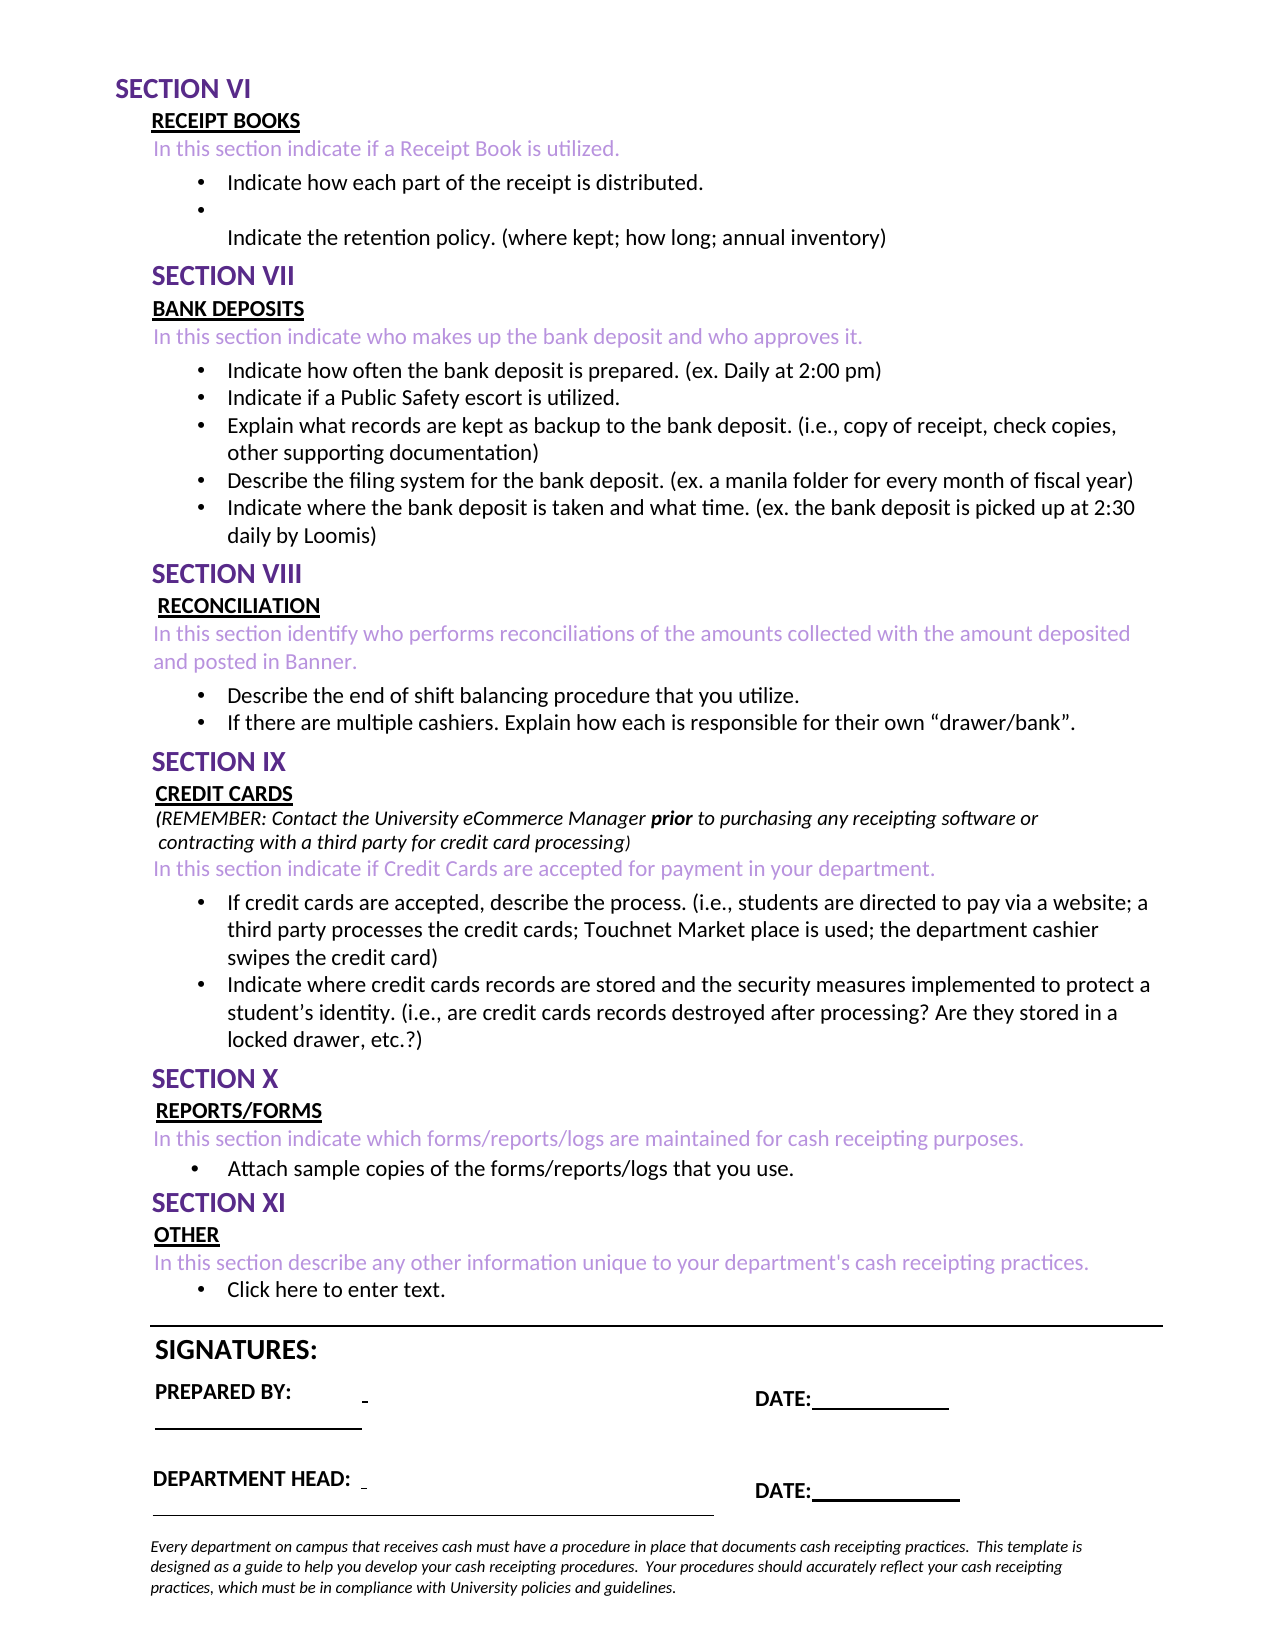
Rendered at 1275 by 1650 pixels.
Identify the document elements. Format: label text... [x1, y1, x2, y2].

subtitle SECTION VIII [152, 555, 1139, 590]
subtitle SECTION VI [115, 70, 1139, 106]
table_header [187, 1276, 215, 1303]
text In this section describe any other information unique to your department's cash receipting practices. [154, 1248, 1139, 1276]
table_header [187, 356, 215, 383]
subtitle SECTION VII [152, 257, 1139, 293]
subtitle BANK DEPOSITS [152, 294, 1139, 322]
subtitle SECTION XI [152, 1184, 1139, 1220]
subtitle RECEIPT BOOKS [151, 106, 1139, 134]
text In this section indicate which forms/reports/logs are maintained for cash receipting purposes. [153, 1124, 1139, 1152]
table_cell [187, 709, 215, 736]
text In this section indicate if Credit Cards are accepted for payment in your department. [153, 854, 1139, 882]
subtitle CREDIT CARDS [155, 779, 1139, 807]
table_header [187, 169, 215, 196]
text Every department on campus that receives cash must have a procedure in place that documents cash receipting practices. This template is designed as a guide to help you develop your cash receipting procedures. Your procedures should accurately reflect your cash receipting practices, which must be in compliance with University policies and guidelines. [150, 1536, 1115, 1597]
subtitle SECTION X [152, 1060, 1139, 1095]
text (REMEMBER: Contact the University eCommerce Manager prior to purchasing any receipting software or [155, 807, 1139, 831]
subtitle SIGNATURES: [155, 1331, 1139, 1367]
table_header [187, 681, 215, 709]
subtitle PREPARED BY: [155, 1377, 714, 1432]
table_cell [187, 971, 215, 1053]
text DEPARTMENT HEAD: [153, 1464, 714, 1515]
text DATE: [755, 1476, 1139, 1504]
subtitle OTHER [154, 1220, 1139, 1248]
list Attach sample copies of the forms/reports/logs that you use. [191, 1154, 1139, 1182]
subtitle REPORTS/FORMS [156, 1096, 1139, 1124]
table_cell [187, 494, 215, 548]
text In this section identify who performs reconciliations of the amounts collected with the amount deposited and posted in Banner. [153, 619, 1139, 675]
text DATE: [755, 1384, 1139, 1412]
subtitle RECONCILIATION [157, 591, 1139, 619]
table_cell [187, 196, 215, 251]
text contracting with a third party for credit card processing) [158, 831, 1139, 854]
table_cell [187, 411, 215, 466]
text In this section indicate who makes up the bank deposit and who approves it. [153, 322, 1139, 350]
table_cell [187, 466, 215, 493]
subtitle SECTION IX [152, 743, 1139, 778]
text In this section indicate if a Receipt Book is utilized. [153, 134, 1139, 162]
table_header [187, 889, 215, 971]
table_cell [187, 384, 215, 411]
